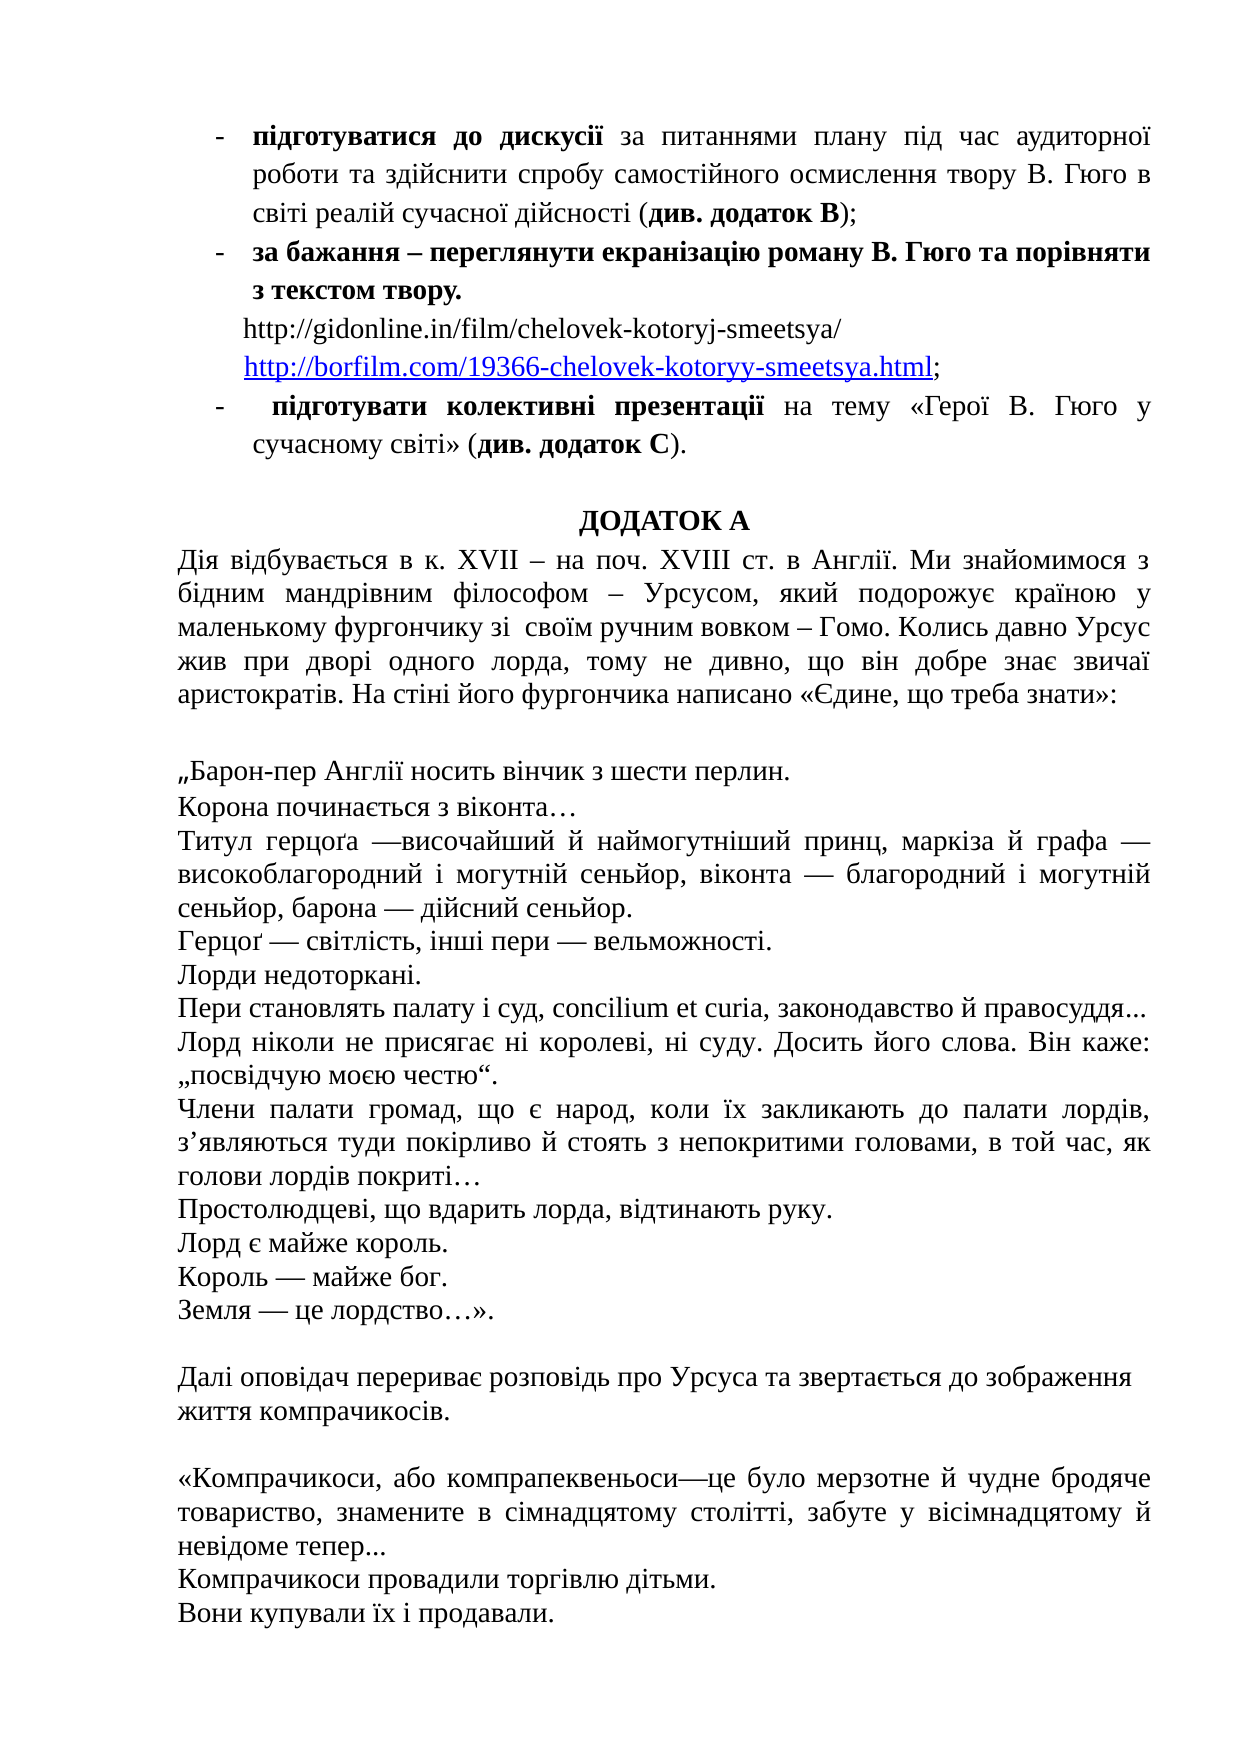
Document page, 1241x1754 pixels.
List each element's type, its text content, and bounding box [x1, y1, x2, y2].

text Компрачикоси провадили торгівлю дітьми. [177, 1561, 1152, 1595]
text http://gidonline.in/film/chelovek-kotoryj-smeetsya/ [177, 311, 1152, 344]
text Лорд ніколи не присягає ні королеві, ні суду. Досить його слова. Він каже: „посвідчую моєю честю“. [177, 1024, 1152, 1091]
text Вони купували їх і продавали. [177, 1595, 1152, 1628]
list підготуватися до дискусії за питаннями плану під час аудиторної роботи та здійснити спробу самостійного осмислення твору В. Гюго в світі реалій сучасної дійсності (див. додаток В); [215, 118, 1152, 229]
text Лорд є майже король. [177, 1225, 1152, 1259]
text Члени палати громад, що є народ, коли їх закликають до палати лордів, з’являються туди покірливо й стоять з непокритими головами, в той час, як голови лордів покриті… [177, 1091, 1152, 1192]
list за бажання – переглянути екранізацію роману В. Гюго та порівняти з текстом твору. [215, 234, 1152, 306]
list підготувати колективні презентації на тему «Герої В. Гюго у сучасному світі» (див. додаток С). [215, 388, 1152, 460]
text Титул герцоґа —височайший й наймогутніший принц, маркіза й графа —високоблагородний і могутній сеньйор, віконта — благородний і могутній сеньйор, барона — дійсний сеньйор. [177, 823, 1152, 923]
text http://borfilm.com/19366-chelovek-kotoryy-smeetsya.html; [215, 349, 1152, 383]
text Простолюдцеві, що вдарить лорда, відтинають руку. [177, 1192, 1152, 1225]
text Земля — це лордство…». [177, 1292, 1152, 1326]
text Дія відбувається в к. ХVІІ – на поч. ХVІІІ ст. в Англії. Ми знайомимося з бідним мандрівним філософом – Урсусом, який подорожує країною у маленькому фургончику зі своїм ручним вовком – Гомо. Колись давно Урсус жив при дворі одного лорда, тому не дивно, що він добре знає звичаї аристократів. На стіні його фургончика написано «Єдине, що треба знати»: [177, 542, 1152, 710]
text Король — майже бог. [177, 1259, 1152, 1292]
text Лорди недоторкані. [177, 957, 1152, 990]
text Пери становлять палату і суд, concilium et curia, законодавство й правосуддя... [177, 990, 1152, 1024]
text ДОДАТОК А [177, 503, 1152, 537]
text Герцоґ — світлість, інші пери — вельможності. [177, 923, 1152, 957]
text „Барон-пер Англії носить вінчик з шести перлин. [177, 749, 1152, 789]
text Корона починається з віконта… [177, 789, 1152, 823]
text «Компрачикоси, або компрапеквеньоси—це було мерзотне й чудне бродяче товариство, знамените в сімнадцятому столітті, забуте у вісімнадцятому й невідоме тепер... [177, 1461, 1152, 1561]
text Далі оповідач перериває розповідь про Урсуса та звертається до зображення життя компрачикосів. [177, 1359, 1152, 1426]
